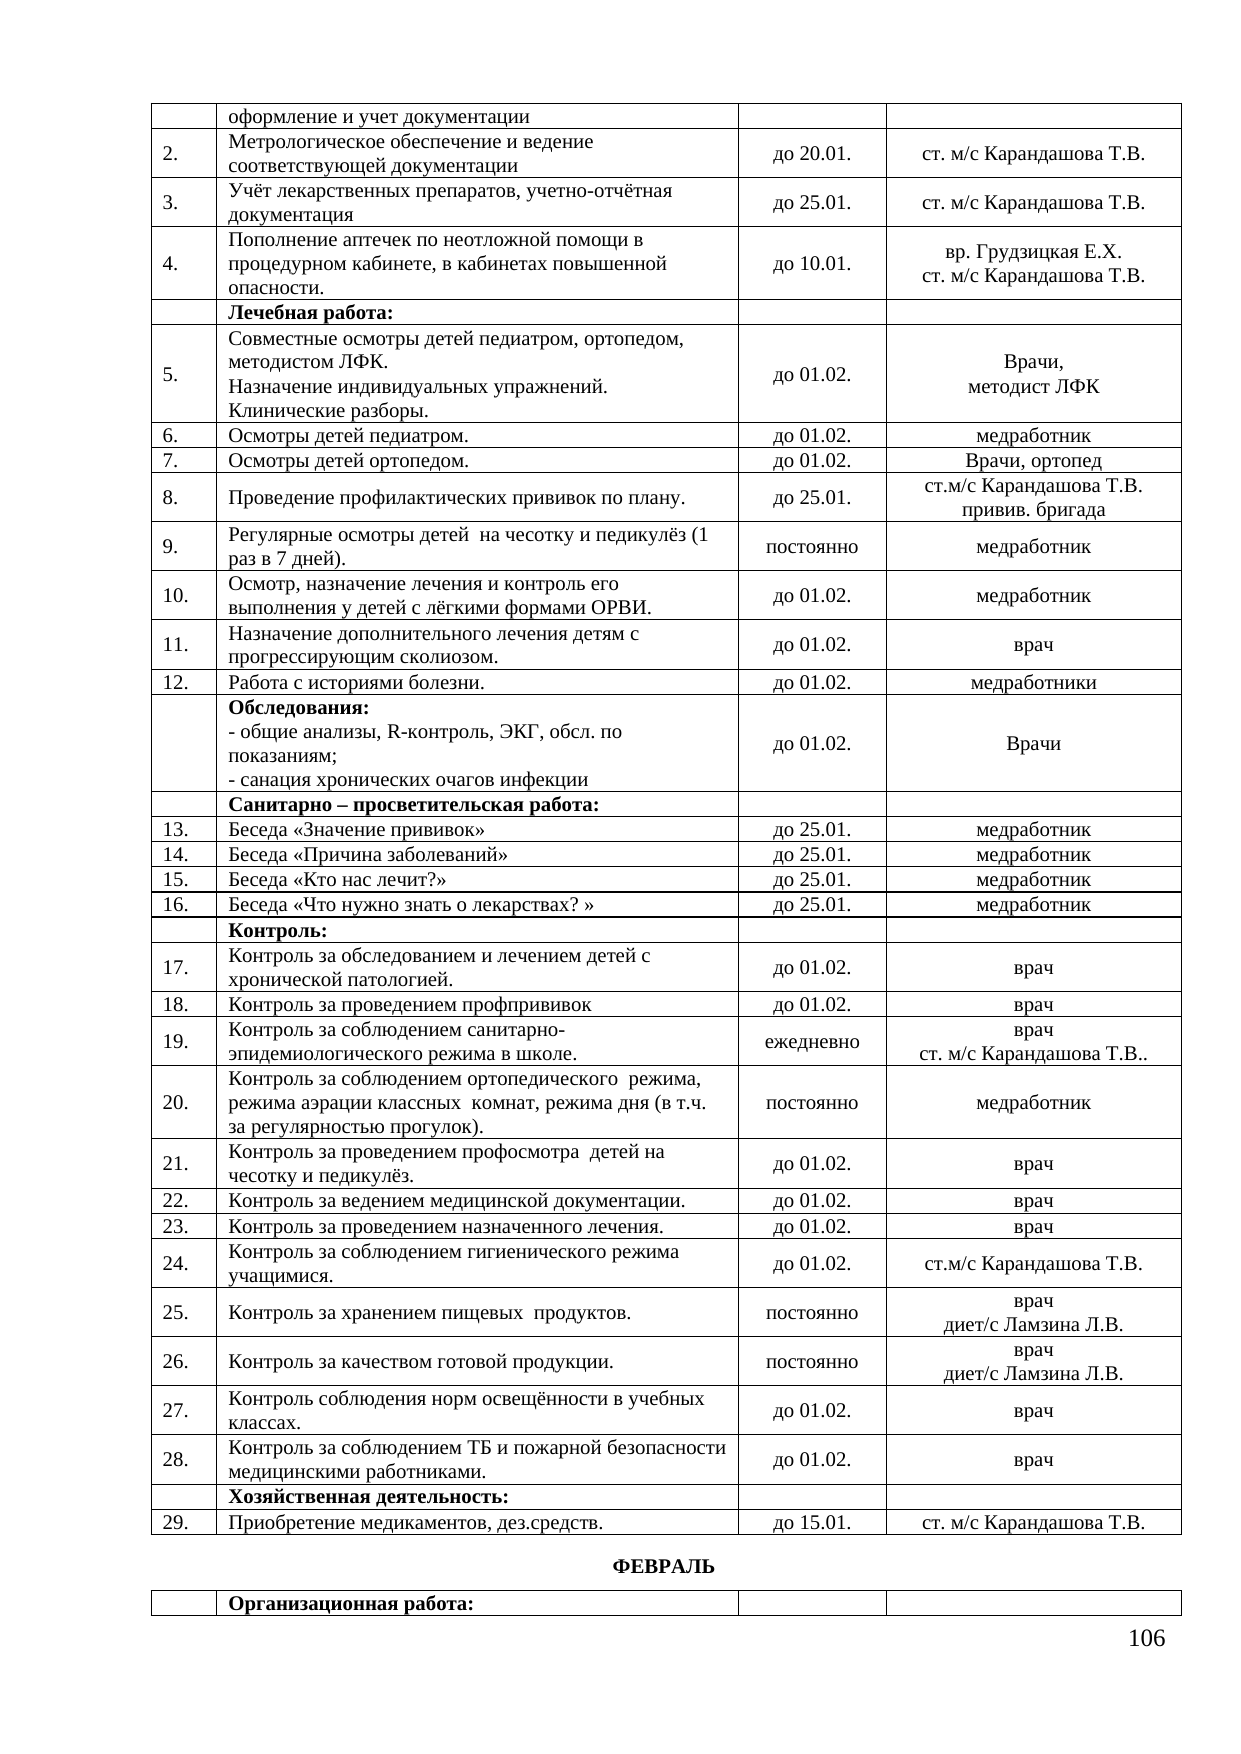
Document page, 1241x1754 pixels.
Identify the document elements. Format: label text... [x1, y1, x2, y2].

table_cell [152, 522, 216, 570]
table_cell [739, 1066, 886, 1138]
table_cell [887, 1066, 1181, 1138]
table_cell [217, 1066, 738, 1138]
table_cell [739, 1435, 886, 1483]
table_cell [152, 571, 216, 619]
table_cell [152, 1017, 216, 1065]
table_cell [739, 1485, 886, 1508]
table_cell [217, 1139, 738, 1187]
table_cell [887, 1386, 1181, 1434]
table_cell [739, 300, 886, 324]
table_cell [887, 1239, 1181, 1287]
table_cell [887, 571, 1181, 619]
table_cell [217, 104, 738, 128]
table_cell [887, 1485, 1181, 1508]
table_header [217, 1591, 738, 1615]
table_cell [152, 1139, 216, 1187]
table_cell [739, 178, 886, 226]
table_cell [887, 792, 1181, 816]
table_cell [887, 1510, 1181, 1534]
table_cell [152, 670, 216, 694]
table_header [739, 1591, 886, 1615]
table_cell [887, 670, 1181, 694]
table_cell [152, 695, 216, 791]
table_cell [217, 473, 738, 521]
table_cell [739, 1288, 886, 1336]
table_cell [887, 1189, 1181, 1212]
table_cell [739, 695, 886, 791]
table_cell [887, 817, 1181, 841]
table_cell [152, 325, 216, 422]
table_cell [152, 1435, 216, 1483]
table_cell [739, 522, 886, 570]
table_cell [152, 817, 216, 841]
text ФЕВРАЛЬ [162, 1554, 1165, 1578]
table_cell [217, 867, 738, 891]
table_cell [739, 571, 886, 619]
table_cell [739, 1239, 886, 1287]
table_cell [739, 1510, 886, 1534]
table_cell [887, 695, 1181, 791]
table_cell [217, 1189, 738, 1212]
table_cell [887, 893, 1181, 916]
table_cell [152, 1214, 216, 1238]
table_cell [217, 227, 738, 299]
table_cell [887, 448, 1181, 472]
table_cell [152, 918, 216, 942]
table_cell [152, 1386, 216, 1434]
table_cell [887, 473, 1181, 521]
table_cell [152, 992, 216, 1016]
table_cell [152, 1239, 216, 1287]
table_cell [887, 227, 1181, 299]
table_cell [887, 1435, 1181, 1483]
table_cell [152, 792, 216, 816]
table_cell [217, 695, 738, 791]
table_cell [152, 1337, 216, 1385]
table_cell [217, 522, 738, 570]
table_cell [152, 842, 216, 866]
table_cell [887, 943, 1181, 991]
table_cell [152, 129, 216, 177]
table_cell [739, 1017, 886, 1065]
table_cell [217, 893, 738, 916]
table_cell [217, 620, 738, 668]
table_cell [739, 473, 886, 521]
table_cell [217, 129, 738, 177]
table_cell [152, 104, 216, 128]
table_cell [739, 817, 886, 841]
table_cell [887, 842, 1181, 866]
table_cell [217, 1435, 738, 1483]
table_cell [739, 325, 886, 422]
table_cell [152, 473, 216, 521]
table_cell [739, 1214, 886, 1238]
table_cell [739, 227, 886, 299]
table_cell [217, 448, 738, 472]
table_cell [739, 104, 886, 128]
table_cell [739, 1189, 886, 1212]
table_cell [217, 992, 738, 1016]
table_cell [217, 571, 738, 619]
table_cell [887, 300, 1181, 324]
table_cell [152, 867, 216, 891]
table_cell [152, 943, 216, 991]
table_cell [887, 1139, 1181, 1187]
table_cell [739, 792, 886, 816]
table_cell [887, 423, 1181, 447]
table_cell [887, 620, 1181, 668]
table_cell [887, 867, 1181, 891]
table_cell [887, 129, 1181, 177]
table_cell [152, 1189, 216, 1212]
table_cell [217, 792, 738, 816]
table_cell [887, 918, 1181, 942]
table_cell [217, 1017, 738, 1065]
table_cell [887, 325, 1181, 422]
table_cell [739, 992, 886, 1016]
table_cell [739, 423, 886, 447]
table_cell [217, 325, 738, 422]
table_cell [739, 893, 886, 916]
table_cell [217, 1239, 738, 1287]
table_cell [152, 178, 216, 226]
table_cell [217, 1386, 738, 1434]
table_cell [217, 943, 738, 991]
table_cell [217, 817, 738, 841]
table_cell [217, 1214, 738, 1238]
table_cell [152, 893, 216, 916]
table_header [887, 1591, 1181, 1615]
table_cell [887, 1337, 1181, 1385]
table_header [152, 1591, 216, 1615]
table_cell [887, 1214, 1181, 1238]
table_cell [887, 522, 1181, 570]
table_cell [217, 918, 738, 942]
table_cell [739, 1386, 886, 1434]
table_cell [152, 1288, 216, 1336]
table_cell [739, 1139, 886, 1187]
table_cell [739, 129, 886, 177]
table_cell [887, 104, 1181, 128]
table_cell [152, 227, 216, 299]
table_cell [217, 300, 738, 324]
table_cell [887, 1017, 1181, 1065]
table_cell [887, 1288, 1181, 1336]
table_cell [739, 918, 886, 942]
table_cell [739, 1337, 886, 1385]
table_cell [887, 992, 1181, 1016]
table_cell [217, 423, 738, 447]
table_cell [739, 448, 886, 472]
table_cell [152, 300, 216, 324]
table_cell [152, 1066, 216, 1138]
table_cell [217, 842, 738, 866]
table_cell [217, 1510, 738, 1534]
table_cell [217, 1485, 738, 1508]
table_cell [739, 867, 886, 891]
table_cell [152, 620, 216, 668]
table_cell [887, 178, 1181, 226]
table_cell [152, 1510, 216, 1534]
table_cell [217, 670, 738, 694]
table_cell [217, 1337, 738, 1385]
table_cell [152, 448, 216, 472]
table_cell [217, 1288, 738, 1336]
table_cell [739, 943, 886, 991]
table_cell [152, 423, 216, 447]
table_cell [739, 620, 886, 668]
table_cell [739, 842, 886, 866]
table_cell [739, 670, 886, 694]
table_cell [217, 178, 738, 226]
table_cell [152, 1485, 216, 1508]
